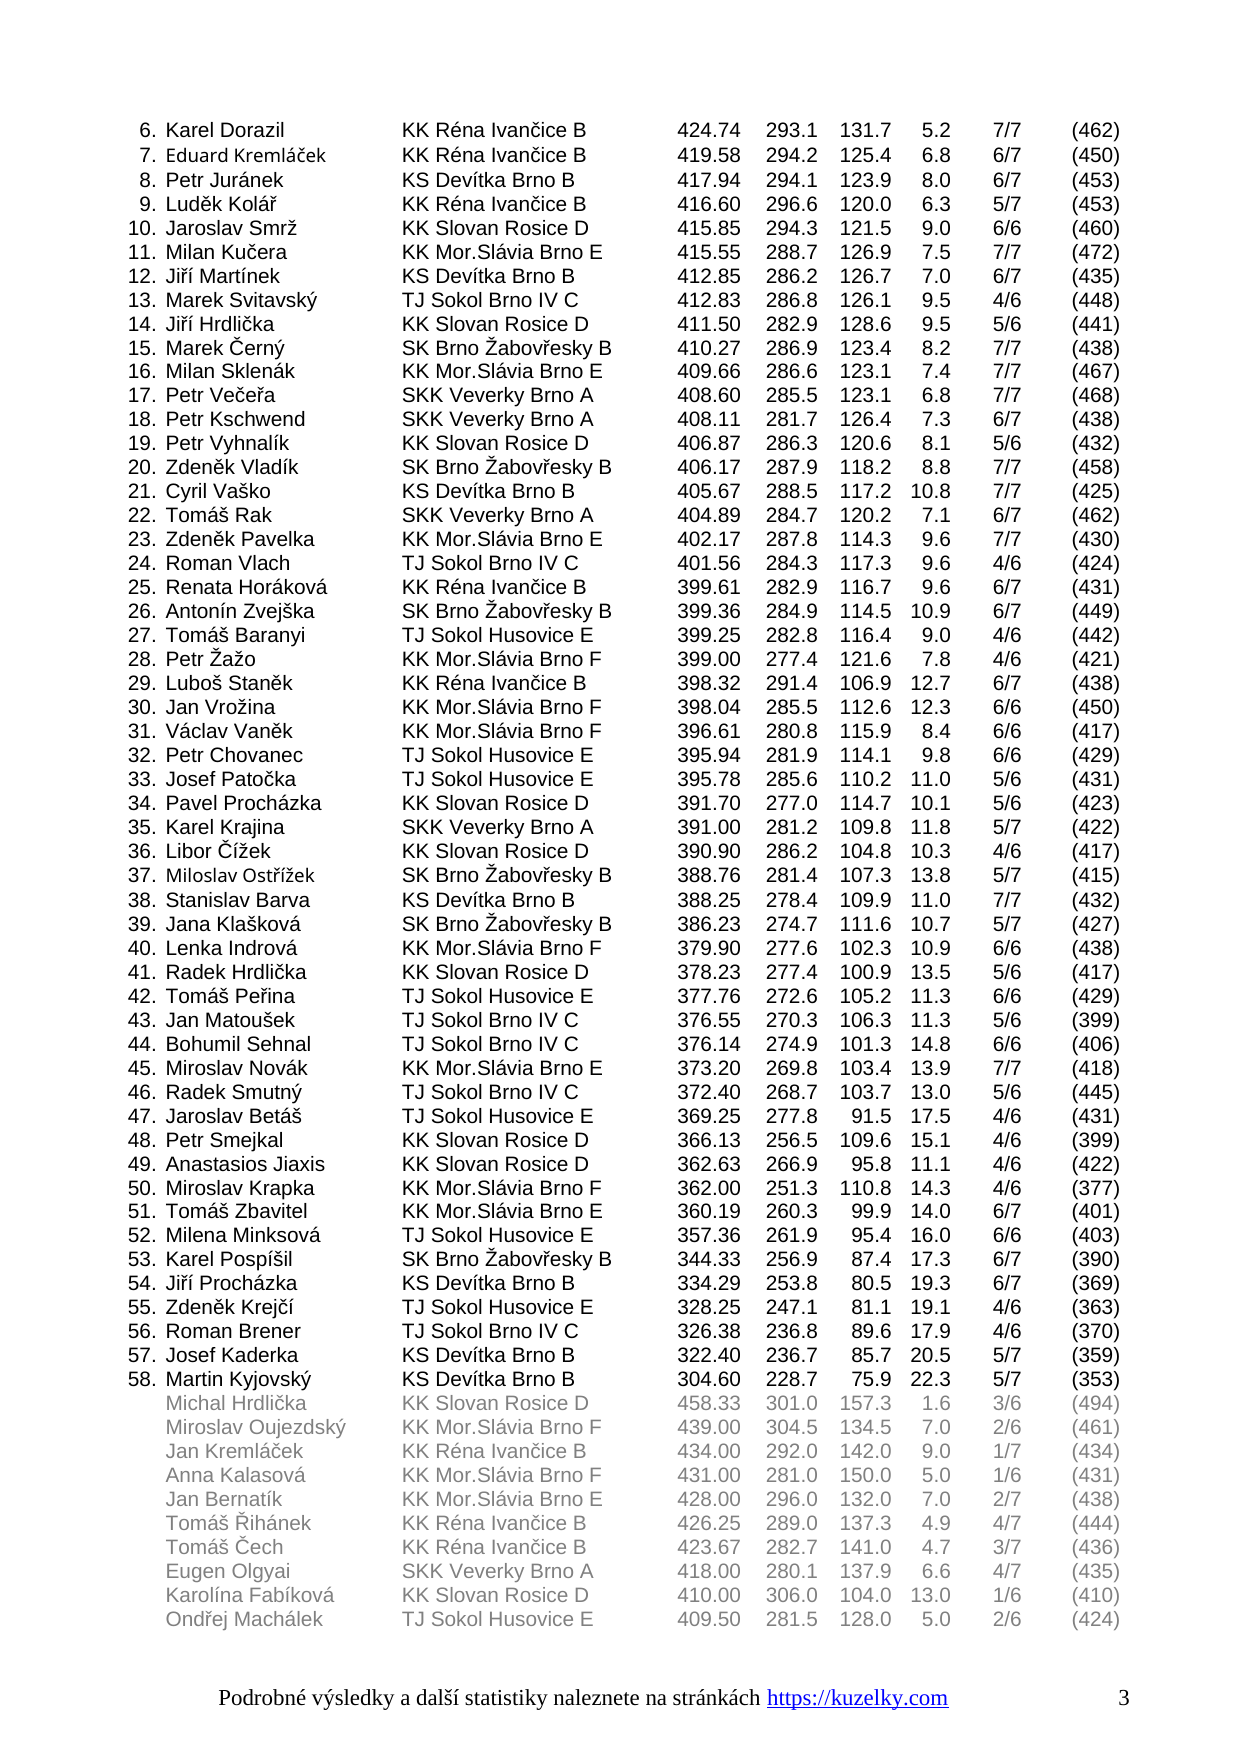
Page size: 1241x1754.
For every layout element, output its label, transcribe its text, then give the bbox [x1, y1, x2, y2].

text 50. Miroslav Krapka KK Mor.Slávia Brno F 362.00 251.3 110.8 14.3 4/6 (377) [106, 1175, 1134, 1199]
text 11. Milan Kučera KK Mor.Slávia Brno E 415.55 288.7 126.9 7.5 7/7 (472) [106, 239, 1134, 263]
text Tomáš Řihánek KK Réna Ivančice B 426.25 289.0 137.3 4.9 4/7 (444) [106, 1511, 1134, 1535]
text 23. Zdeněk Pavelka KK Mor.Slávia Brno E 402.17 287.8 114.3 9.6 7/7 (430) [106, 527, 1134, 551]
text 41. Radek Hrdlička KK Slovan Rosice D 378.23 277.4 100.9 13.5 5/6 (417) [106, 960, 1134, 984]
text Jan Kremláček KK Réna Ivančice B 434.00 292.0 142.0 9.0 1/7 (434) [106, 1439, 1134, 1463]
text 8. Petr Juránek KS Devítka Brno B 417.94 294.1 123.9 8.0 6/7 (453) [106, 168, 1134, 192]
text 9. Luděk Kolář KK Réna Ivančice B 416.60 296.6 120.0 6.3 5/7 (453) [106, 192, 1134, 216]
text 12. Jiří Martínek KS Devítka Brno B 412.85 286.2 126.7 7.0 6/7 (435) [106, 263, 1134, 287]
text 48. Petr Smejkal KK Slovan Rosice D 366.13 256.5 109.6 15.1 4/6 (399) [106, 1127, 1134, 1151]
text 38. Stanislav Barva KS Devítka Brno B 388.25 278.4 109.9 11.0 7/7 (432) [106, 888, 1134, 912]
text 30. Jan Vrožina KK Mor.Slávia Brno F 398.04 285.5 112.6 12.3 6/6 (450) [106, 695, 1134, 719]
text 33. Josef Patočka TJ Sokol Husovice E 395.78 285.6 110.2 11.0 5/6 (431) [106, 767, 1134, 791]
text 56. Roman Brener TJ Sokol Brno IV C 326.38 236.8 89.6 17.9 4/6 (370) [106, 1319, 1134, 1343]
text 29. Luboš Staněk KK Réna Ivančice B 398.32 291.4 106.9 12.7 6/7 (438) [106, 671, 1134, 695]
text 20. Zdeněk Vladík SK Brno Žabovřesky B 406.17 287.9 118.2 8.8 7/7 (458) [106, 455, 1134, 479]
text Ondřej Machálek TJ Sokol Husovice E 409.50 281.5 128.0 5.0 2/6 (424) [106, 1607, 1134, 1631]
text Miroslav Oujezdský KK Mor.Slávia Brno F 439.00 304.5 134.5 7.0 2/6 (461) [106, 1415, 1134, 1439]
text 26. Antonín Zvejška SK Brno Žabovřesky B 399.36 284.9 114.5 10.9 6/7 (449) [106, 599, 1134, 623]
text 34. Pavel Procházka KK Slovan Rosice D 391.70 277.0 114.7 10.1 5/6 (423) [106, 791, 1134, 814]
text 21. Cyril Vaško KS Devítka Brno B 405.67 288.5 117.2 10.8 7/7 (425) [106, 479, 1134, 503]
text 44. Bohumil Sehnal TJ Sokol Brno IV C 376.14 274.9 101.3 14.8 6/6 (406) [106, 1032, 1134, 1056]
text 54. Jiří Procházka KS Devítka Brno B 334.29 253.8 80.5 19.3 6/7 (369) [106, 1271, 1134, 1295]
text 10. Jaroslav Smrž KK Slovan Rosice D 415.85 294.3 121.5 9.0 6/6 (460) [106, 216, 1134, 239]
text 45. Miroslav Novák KK Mor.Slávia Brno E 373.20 269.8 103.4 13.9 7/7 (418) [106, 1056, 1134, 1079]
text 40. Lenka Indrová KK Mor.Slávia Brno F 379.90 277.6 102.3 10.9 6/6 (438) [106, 936, 1134, 960]
text 51. Tomáš Zbavitel KK Mor.Slávia Brno E 360.19 260.3 99.9 14.0 6/7 (401) [106, 1199, 1134, 1223]
text Jan Bernatík KK Mor.Slávia Brno E 428.00 296.0 132.0 7.0 2/7 (438) [106, 1487, 1134, 1511]
text 46. Radek Smutný TJ Sokol Brno IV C 372.40 268.7 103.7 13.0 5/6 (445) [106, 1079, 1134, 1103]
text 39. Jana Klašková SK Brno Žabovřesky B 386.23 274.7 111.6 10.7 5/7 (427) [106, 912, 1134, 936]
text 28. Petr Žažo KK Mor.Slávia Brno F 399.00 277.4 121.6 7.8 4/6 (421) [106, 647, 1134, 671]
text 49. Anastasios Jiaxis KK Slovan Rosice D 362.63 266.9 95.8 11.1 4/6 (422) [106, 1151, 1134, 1175]
text 36. Libor Čížek KK Slovan Rosice D 390.90 286.2 104.8 10.3 4/6 (417) [106, 838, 1134, 862]
text 24. Roman Vlach TJ Sokol Brno IV C 401.56 284.3 117.3 9.6 4/6 (424) [106, 551, 1134, 575]
text Eugen Olgyai SKK Veverky Brno A 418.00 280.1 137.9 6.6 4/7 (435) [106, 1559, 1134, 1583]
text 35. Karel Krajina SKK Veverky Brno A 391.00 281.2 109.8 11.8 5/7 (422) [106, 814, 1134, 838]
text 16. Milan Sklenák KK Mor.Slávia Brno E 409.66 286.6 123.1 7.4 7/7 (467) [106, 359, 1134, 383]
text Tomáš Čech KK Réna Ivančice B 423.67 282.7 141.0 4.7 3/7 (436) [106, 1535, 1134, 1559]
text 55. Zdeněk Krejčí TJ Sokol Husovice E 328.25 247.1 81.1 19.1 4/6 (363) [106, 1295, 1134, 1319]
text 58. Martin Kyjovský KS Devítka Brno B 304.60 228.7 75.9 22.3 5/7 (353) [106, 1367, 1134, 1391]
text Karolína Fabíková KK Slovan Rosice D 410.00 306.0 104.0 13.0 1/6 (410) [106, 1583, 1134, 1607]
text 25. Renata Horáková KK Réna Ivančice B 399.61 282.9 116.7 9.6 6/7 (431) [106, 575, 1134, 599]
text 53. Karel Pospíšil SK Brno Žabovřesky B 344.33 256.9 87.4 17.3 6/7 (390) [106, 1247, 1134, 1271]
text 47. Jaroslav Betáš TJ Sokol Husovice E 369.25 277.8 91.5 17.5 4/6 (431) [106, 1103, 1134, 1127]
text 17. Petr Večeřa SKK Veverky Brno A 408.60 285.5 123.1 6.8 7/7 (468) [106, 383, 1134, 407]
text 43. Jan Matoušek TJ Sokol Brno IV C 376.55 270.3 106.3 11.3 5/6 (399) [106, 1008, 1134, 1032]
text 52. Milena Minksová TJ Sokol Husovice E 357.36 261.9 95.4 16.0 6/6 (403) [106, 1223, 1134, 1247]
text 13. Marek Svitavský TJ Sokol Brno IV C 412.83 286.8 126.1 9.5 4/6 (448) [106, 287, 1134, 311]
text 19. Petr Vyhnalík KK Slovan Rosice D 406.87 286.3 120.6 8.1 5/6 (432) [106, 431, 1134, 455]
text 27. Tomáš Baranyi TJ Sokol Husovice E 399.25 282.8 116.4 9.0 4/6 (442) [106, 623, 1134, 647]
text 7. Eduard Kremláček KK Réna Ivančice B 419.58 294.2 125.4 6.8 6/7 (450) [106, 142, 1134, 168]
text 14. Jiří Hrdlička KK Slovan Rosice D 411.50 282.9 128.6 9.5 5/6 (441) [106, 311, 1134, 335]
text 32. Petr Chovanec TJ Sokol Husovice E 395.94 281.9 114.1 9.8 6/6 (429) [106, 743, 1134, 767]
text 57. Josef Kaderka KS Devítka Brno B 322.40 236.7 85.7 20.5 5/7 (359) [106, 1343, 1134, 1367]
text Anna Kalasová KK Mor.Slávia Brno F 431.00 281.0 150.0 5.0 1/6 (431) [106, 1463, 1134, 1487]
text 22. Tomáš Rak SKK Veverky Brno A 404.89 284.7 120.2 7.1 6/7 (462) [106, 503, 1134, 527]
text 15. Marek Černý SK Brno Žabovřesky B 410.27 286.9 123.4 8.2 7/7 (438) [106, 335, 1134, 359]
text Michal Hrdlička KK Slovan Rosice D 458.33 301.0 157.3 1.6 3/6 (494) [106, 1391, 1134, 1415]
text 6. Karel Dorazil KK Réna Ivančice B 424.74 293.1 131.7 5.2 7/7 (462) [106, 118, 1134, 142]
text 31. Václav Vaněk KK Mor.Slávia Brno F 396.61 280.8 115.9 8.4 6/6 (417) [106, 719, 1134, 743]
text 18. Petr Kschwend SKK Veverky Brno A 408.11 281.7 126.4 7.3 6/7 (438) [106, 407, 1134, 431]
text 42. Tomáš Peřina TJ Sokol Husovice E 377.76 272.6 105.2 11.3 6/6 (429) [106, 984, 1134, 1008]
text 37. Miloslav Ostřížek SK Brno Žabovřesky B 388.76 281.4 107.3 13.8 5/7 (415) [106, 862, 1134, 888]
